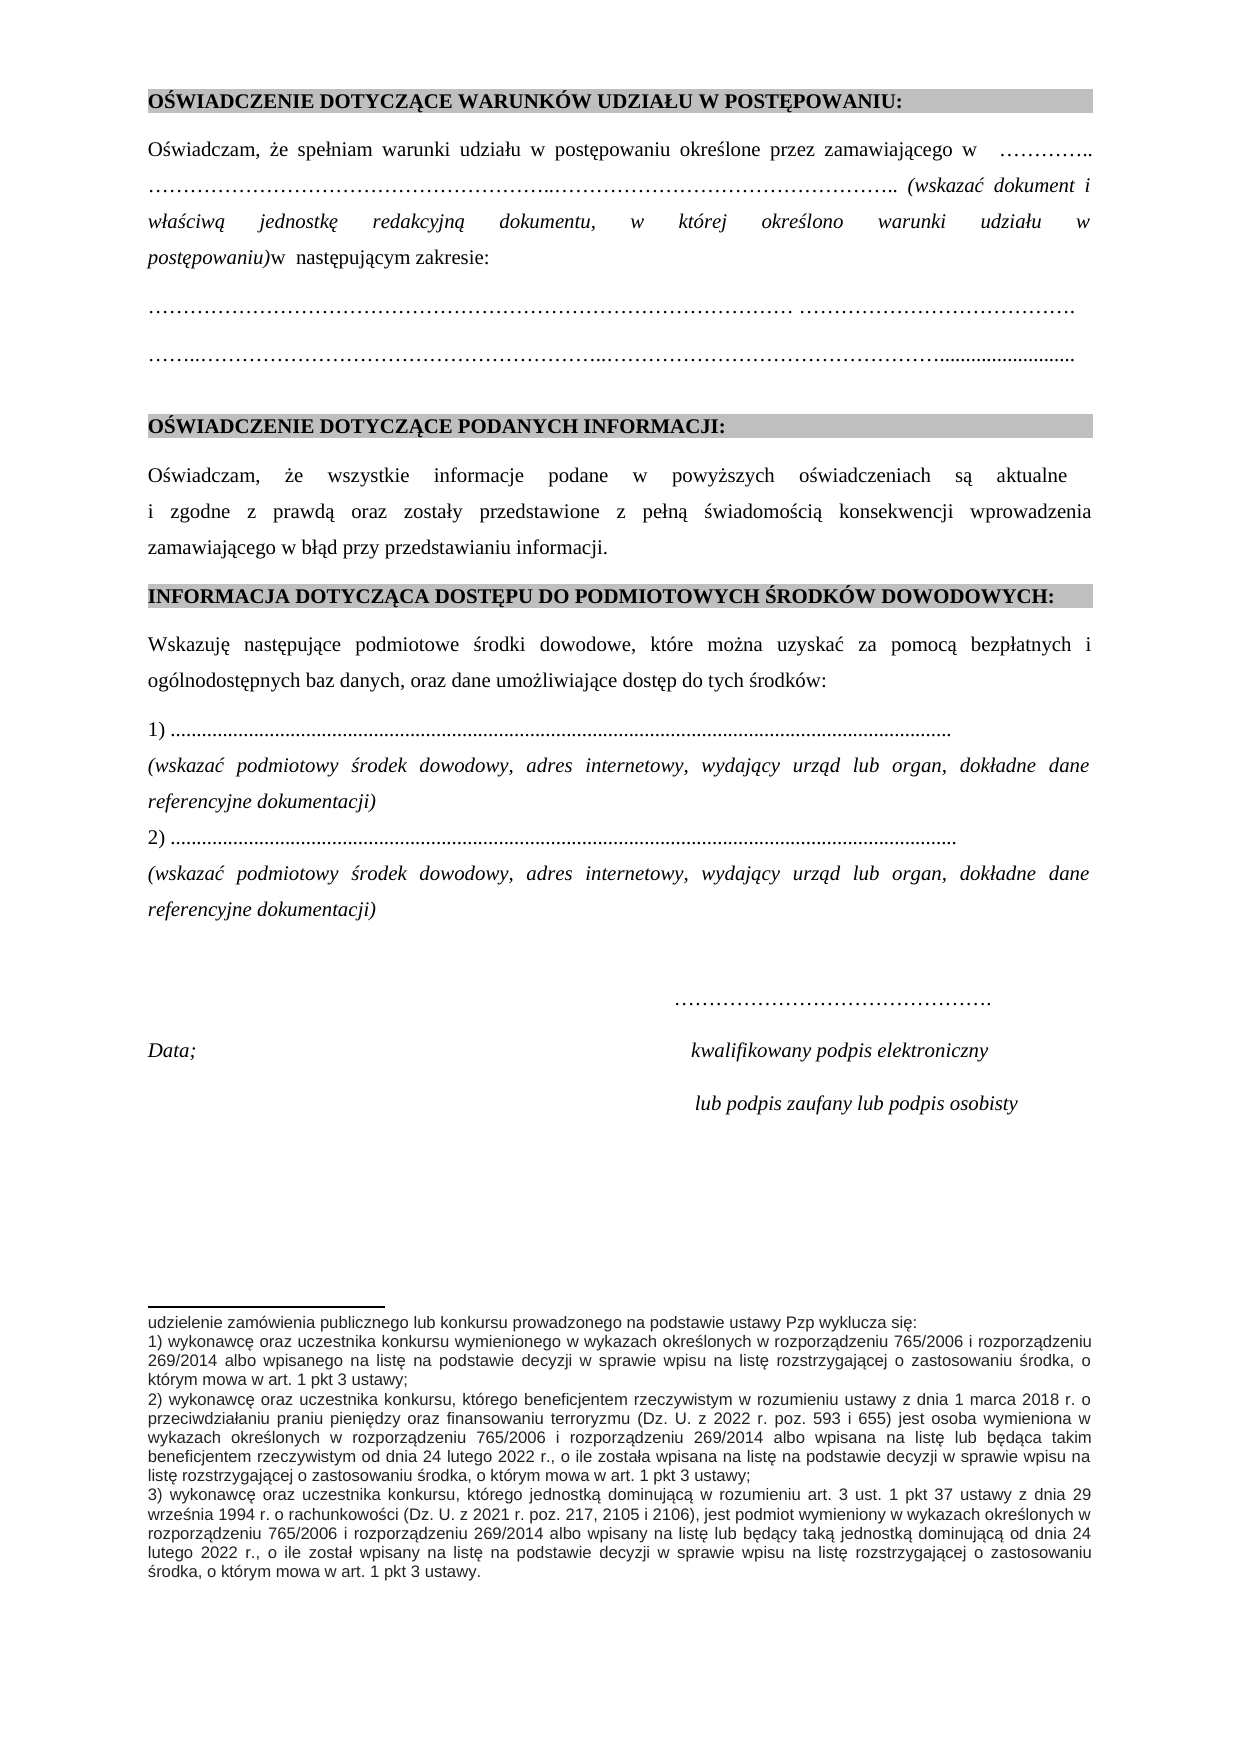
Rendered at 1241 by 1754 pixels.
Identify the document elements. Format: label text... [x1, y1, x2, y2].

text ………………………………………………………………………………… …………………………………. [148, 294, 1093, 318]
text Wskazuję następujące podmiotowe środki dowodowe, które można uzyskać za pomocą bezpłatnych i ogólnodostępnych baz danych, oraz dane umożliwiające dostęp do tych środków: [148, 632, 1093, 692]
text ……..…………………………………………………..………………………………………….......................... [148, 342, 1093, 366]
text OŚWIADCZENIE DOTYCZĄCE PODANYCH INFORMACJI: [148, 414, 1093, 438]
text ………………………………………. [148, 986, 1093, 1010]
text (wskazać podmiotowy środek dowodowy, adres internetowy, wydający urząd lub organ, dokładne dane referencyjne dokumentacji) [148, 753, 1093, 813]
text 1) ...................................................................................................................................................... [148, 717, 1093, 741]
text Oświadczam, że spełniam warunki udziału w postępowaniu określone przez zamawiającego w …………..…………………………………………………..………………………………………….. (wskazać dokument i właściwą jednostkę redakcyjną dokumentu, w której określono warunki udziału w postępowaniu)w następującym zakresie: [148, 137, 1093, 269]
text Oświadczam, że wszystkie informacje podane w powyższych oświadczeniach są aktualne i zgodne z prawdą oraz zostały przedstawione z pełną świadomością konsekwencji wprowadzenia zamawiającego w błąd przy przedstawianiu informacji. [148, 463, 1093, 559]
text Data; kwalifikowany podpis elektroniczny [148, 1038, 1093, 1062]
text 2) ....................................................................................................................................................... [148, 825, 1093, 849]
text OŚWIADCZENIE DOTYCZĄCE WARUNKÓW UDZIAŁU W POSTĘPOWANIU: [148, 89, 1093, 113]
text INFORMACJA DOTYCZĄCA DOSTĘPU DO PODMIOTOWYCH ŚRODKÓW DOWODOWYCH: [148, 584, 1093, 608]
text (wskazać podmiotowy środek dowodowy, adres internetowy, wydający urząd lub organ, dokładne dane referencyjne dokumentacji) [148, 861, 1093, 921]
text lub podpis zaufany lub podpis osobisty [148, 1091, 1093, 1115]
